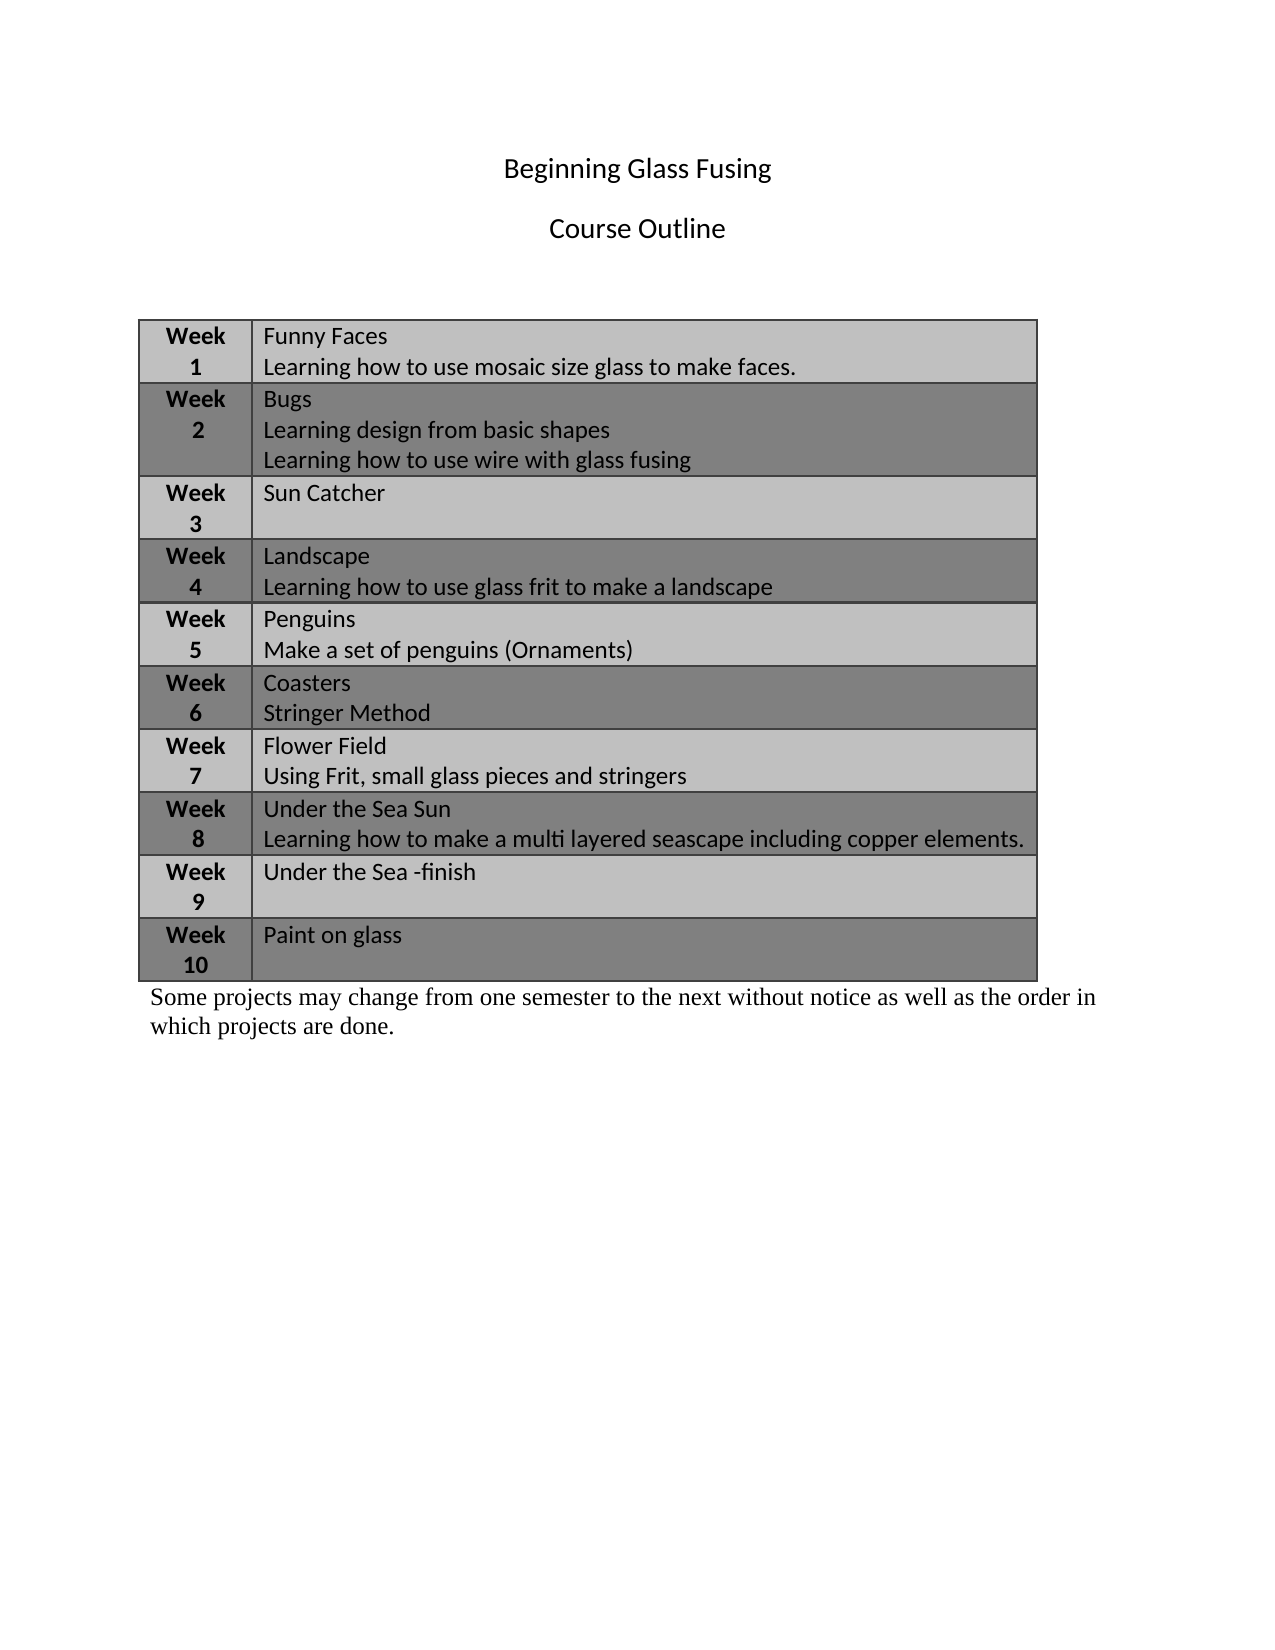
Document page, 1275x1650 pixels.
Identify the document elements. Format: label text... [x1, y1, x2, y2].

table_cell Week 9 [140, 856, 251, 917]
table_cell Penguins Make a set of penguins (Ornaments) [253, 604, 1036, 664]
table_cell Week 2 [140, 384, 251, 475]
table_cell Week 8 [140, 793, 251, 854]
table_cell Landscape Learning how to use glass frit to make a landscape [253, 540, 1036, 601]
table_cell Sun Catcher [253, 477, 1036, 538]
table_cell Week 7 [140, 730, 251, 791]
text Beginning Glass Fusing [150, 150, 1125, 186]
text Course Outline [150, 211, 1125, 246]
table_cell Under the Sea Sun Learning how to make a multi layered seascape including copper elements. [253, 793, 1036, 854]
table_cell Bugs Learning design from basic shapes Learning how to use wire with glass fusing [253, 384, 1036, 475]
table_cell Week 5 [140, 604, 251, 664]
table_header Funny Faces Learning how to use mosaic size glass to make faces. [253, 321, 1036, 382]
table_cell Week 6 [140, 667, 251, 728]
text Some projects may change from one semester to the next without notice as well as the order in which projects are done. [150, 982, 1125, 1040]
table_cell Paint on glass [253, 919, 1036, 980]
table_cell Week 4 [140, 540, 251, 601]
table_cell Flower Field Using Frit, small glass pieces and stringers [253, 730, 1036, 791]
table_header Week 1 [140, 321, 251, 382]
table_cell Week 10 [140, 919, 251, 980]
table_cell Coasters Stringer Method [253, 667, 1036, 728]
table_cell Week 3 [140, 477, 251, 538]
table_cell Under the Sea -finish [253, 856, 1036, 917]
